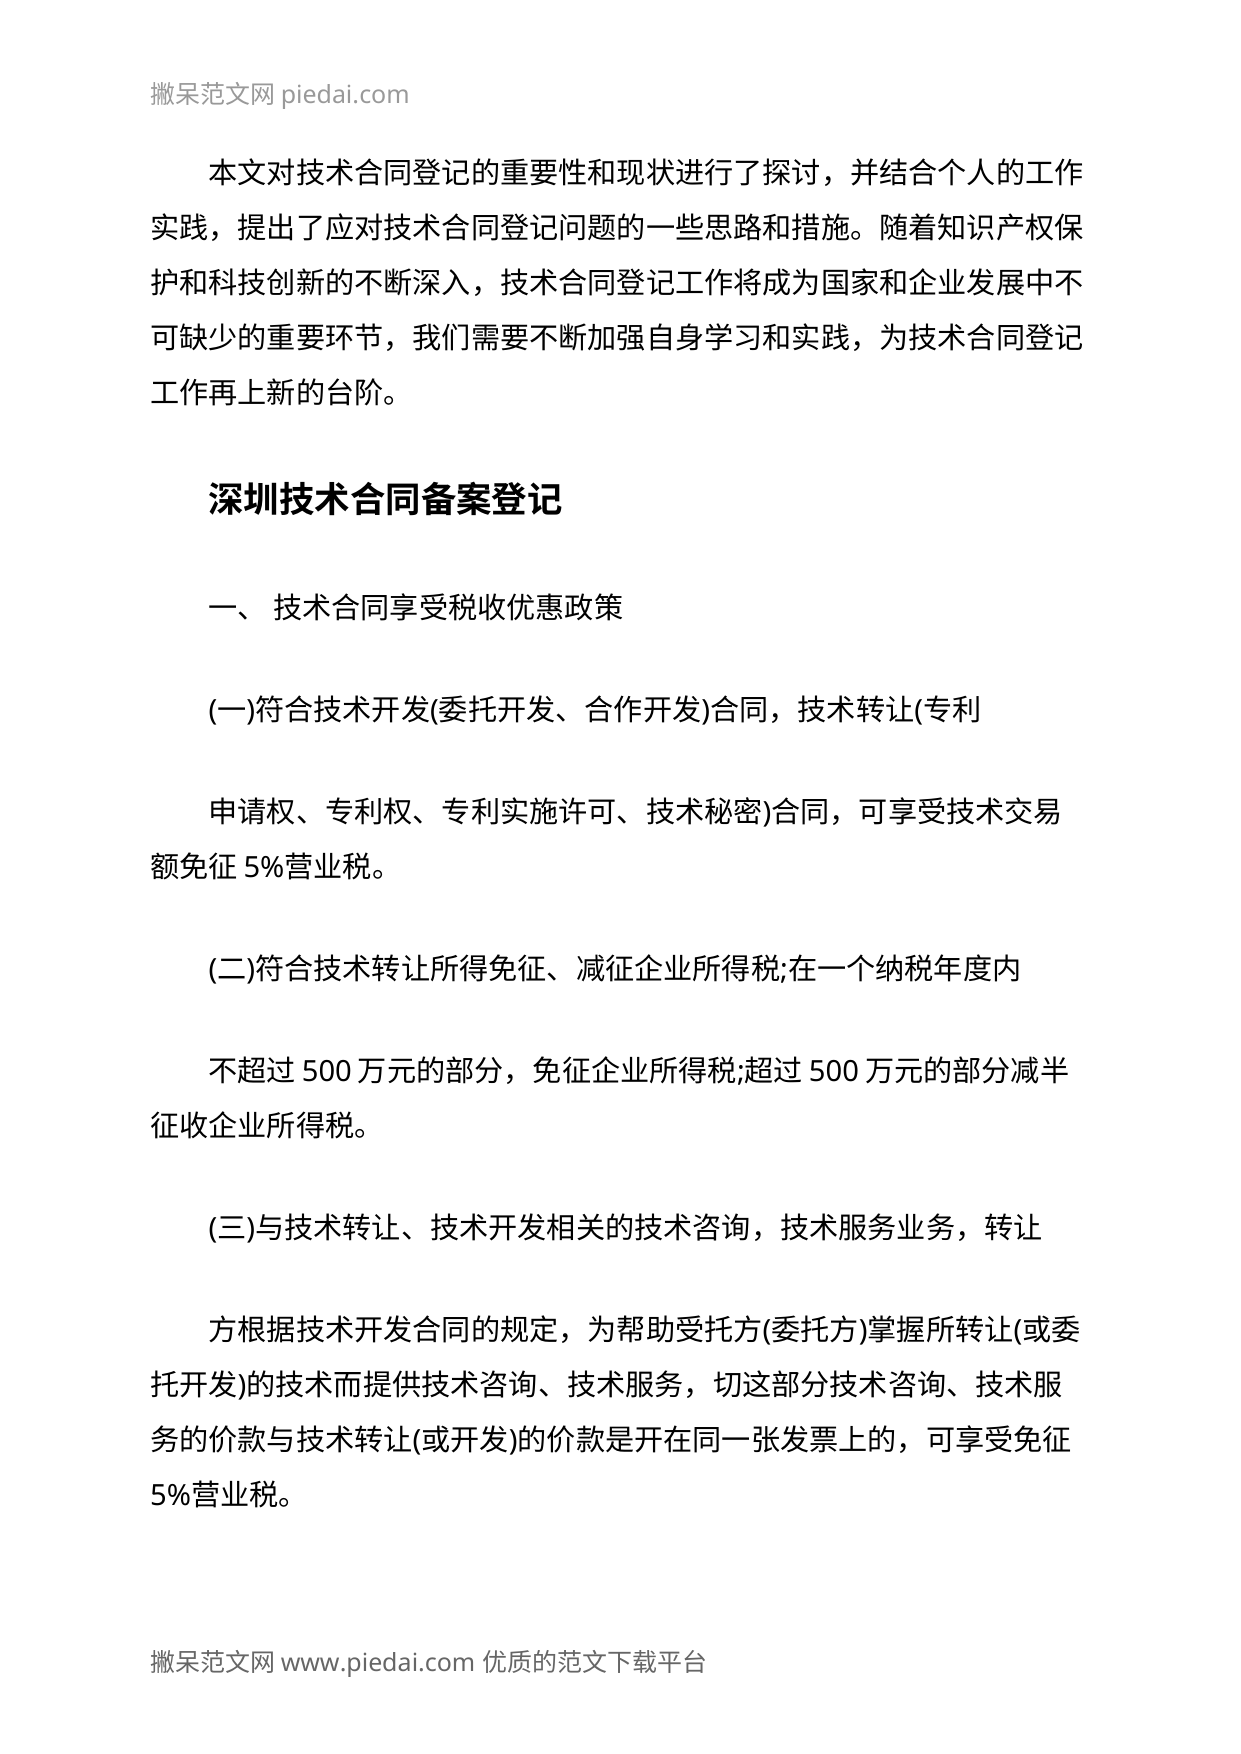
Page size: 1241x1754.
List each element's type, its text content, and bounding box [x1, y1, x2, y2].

text 方根据技术开发合同的规定，为帮助受托方(委托方)掌握所转让(或委托开发)的技术而提供技术咨询、技术服务，切这部分技术咨询、技术服务的价款与技术转让(或开发)的价款是开在同一张发票上的，可享受免征5%营业税。 [150, 1306, 1090, 1514]
text (一)符合技术开发(委托开发、合作开发)合同，技术转让(专利 [150, 687, 1090, 729]
text 深圳技术合同备案登记 [150, 471, 1090, 523]
text 本文对技术合同登记的重要性和现状进行了探讨，并结合个人的工作实践，提出了应对技术合同登记问题的一些思路和措施。随着知识产权保护和科技创新的不断深入，技术合同登记工作将成为国家和企业发展中不可缺少的重要环节，我们需要不断加强自身学习和实践，为技术合同登记工作再上新的台阶。 [150, 150, 1090, 412]
text (三)与技术转让、技术开发相关的技术咨询，技术服务业务，转让 [150, 1204, 1090, 1247]
text (二)符合技术转让所得免征、减征企业所得税;在一个纳税年度内 [150, 946, 1090, 988]
text 申请权、专利权、专利实施许可、技术秘密)合同，可享受技术交易额免征5%营业税。 [150, 788, 1090, 886]
text 一、 技术合同享受税收优惠政策 [150, 585, 1090, 627]
text 不超过500万元的部分，免征企业所得税;超过500万元的部分减半征收企业所得税。 [150, 1047, 1090, 1145]
